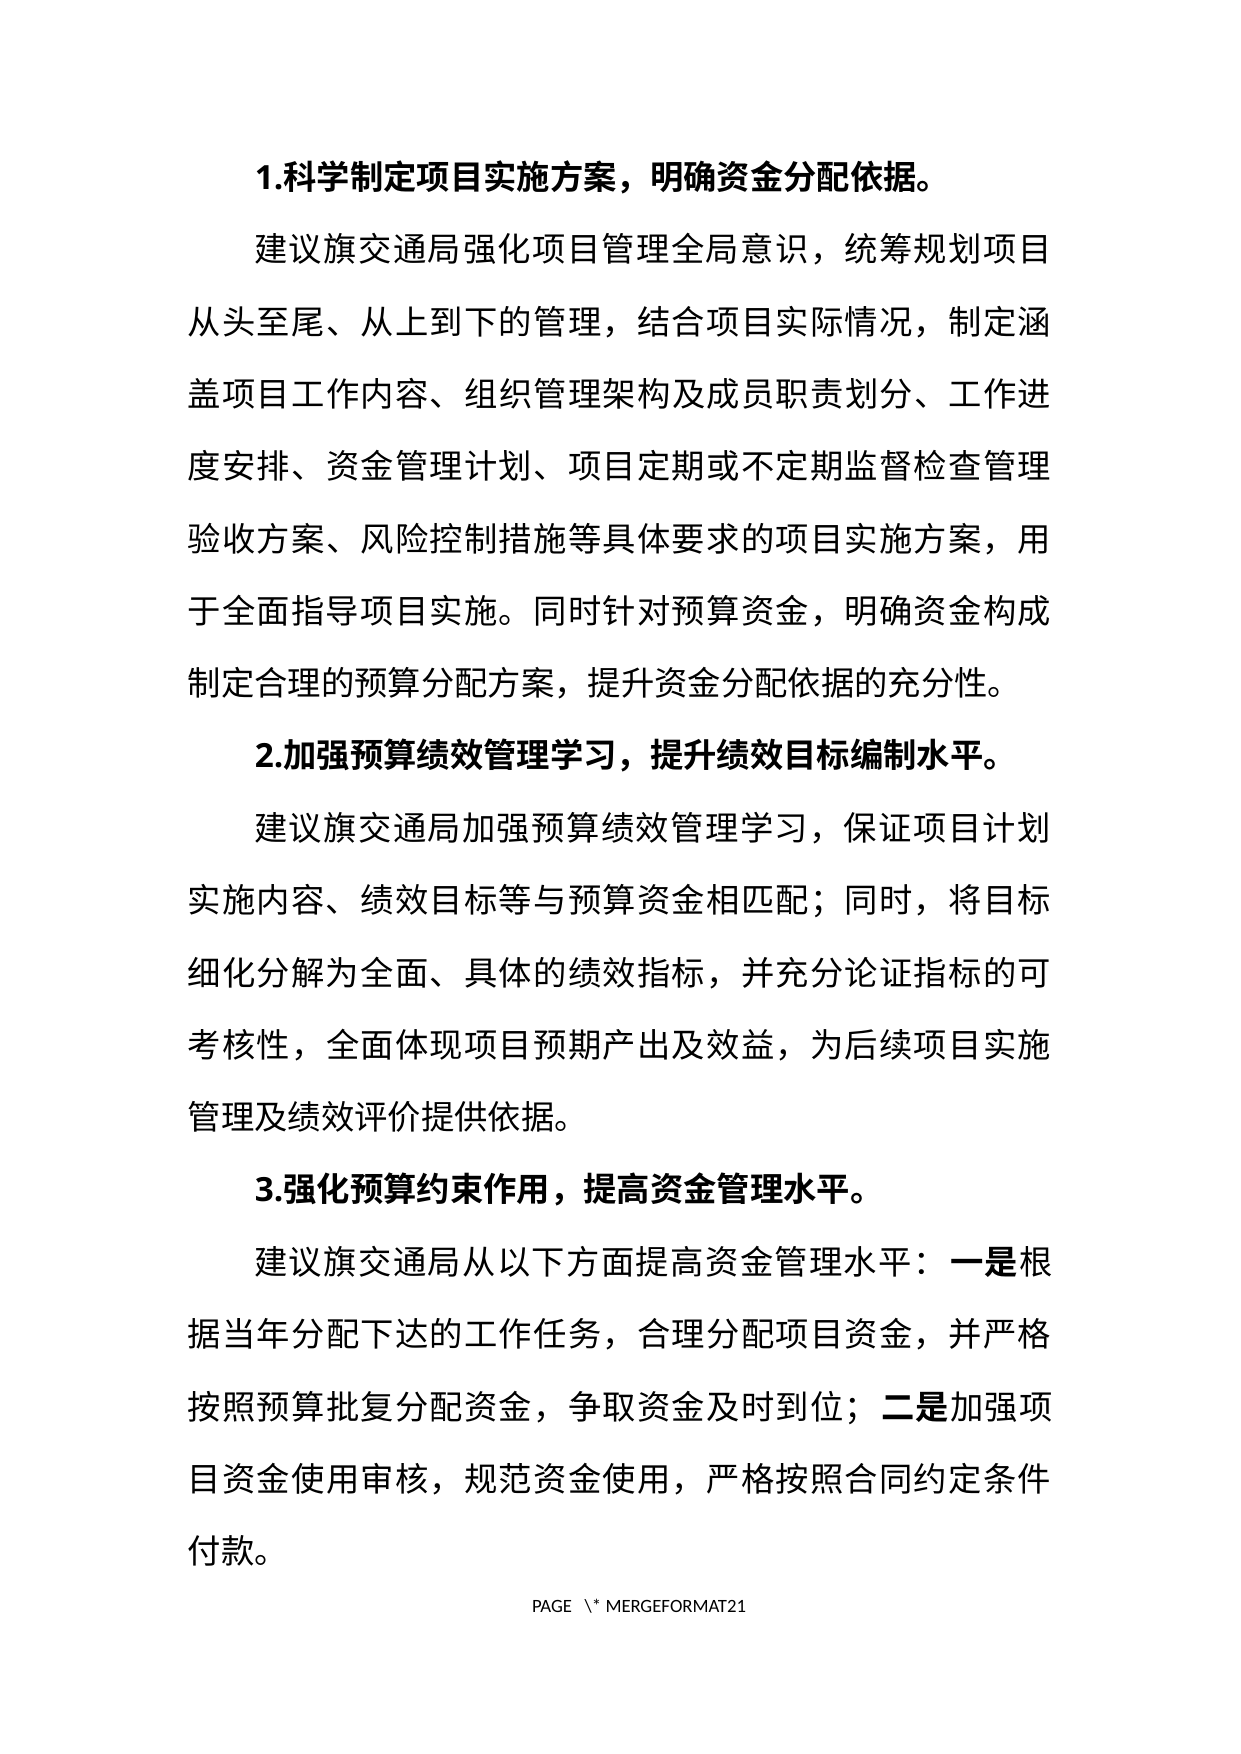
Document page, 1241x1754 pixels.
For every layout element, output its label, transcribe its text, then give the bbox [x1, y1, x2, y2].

text 3.强化预算约束作用，提高资金管理水平。 [187, 1163, 1053, 1212]
text 建议旗交通局加强预算绩效管理学习，保证项目计划实施内容、绩效目标等与预算资金相匹配；同时，将目标细化分解为全面、具体的绩效指标，并充分论证指标的可考核性，全面体现项目预期产出及效益，为后续项目实施管理及绩效评价提供依据。 [187, 802, 1053, 1139]
text 2.加强预算绩效管理学习，提升绩效目标编制水平。 [187, 729, 1053, 778]
text 建议旗交通局强化项目管理全局意识，统筹规划项目从头至尾、从上到下的管理，结合项目实际情况，制定涵盖项目工作内容、组织管理架构及成员职责划分、工作进度安排、资金管理计划、项目定期或不定期监督检查管理、验收方案、风险控制措施等具体要求的项目实施方案，用于全面指导项目实施。同时针对预算资金，明确资金构成，制定合理的预算分配方案，提升资金分配依据的充分性。 [187, 223, 1053, 705]
text 建议旗交通局从以下方面提高资金管理水平：一是根据当年分配下达的工作任务，合理分配项目资金，并严格按照预算批复分配资金，争取资金及时到位；二是加强项目资金使用审核，规范资金使用，严格按照合同约定条件付款。 [187, 1236, 1053, 1573]
text 1.科学制定项目实施方案，明确资金分配依据。 [187, 151, 1053, 199]
